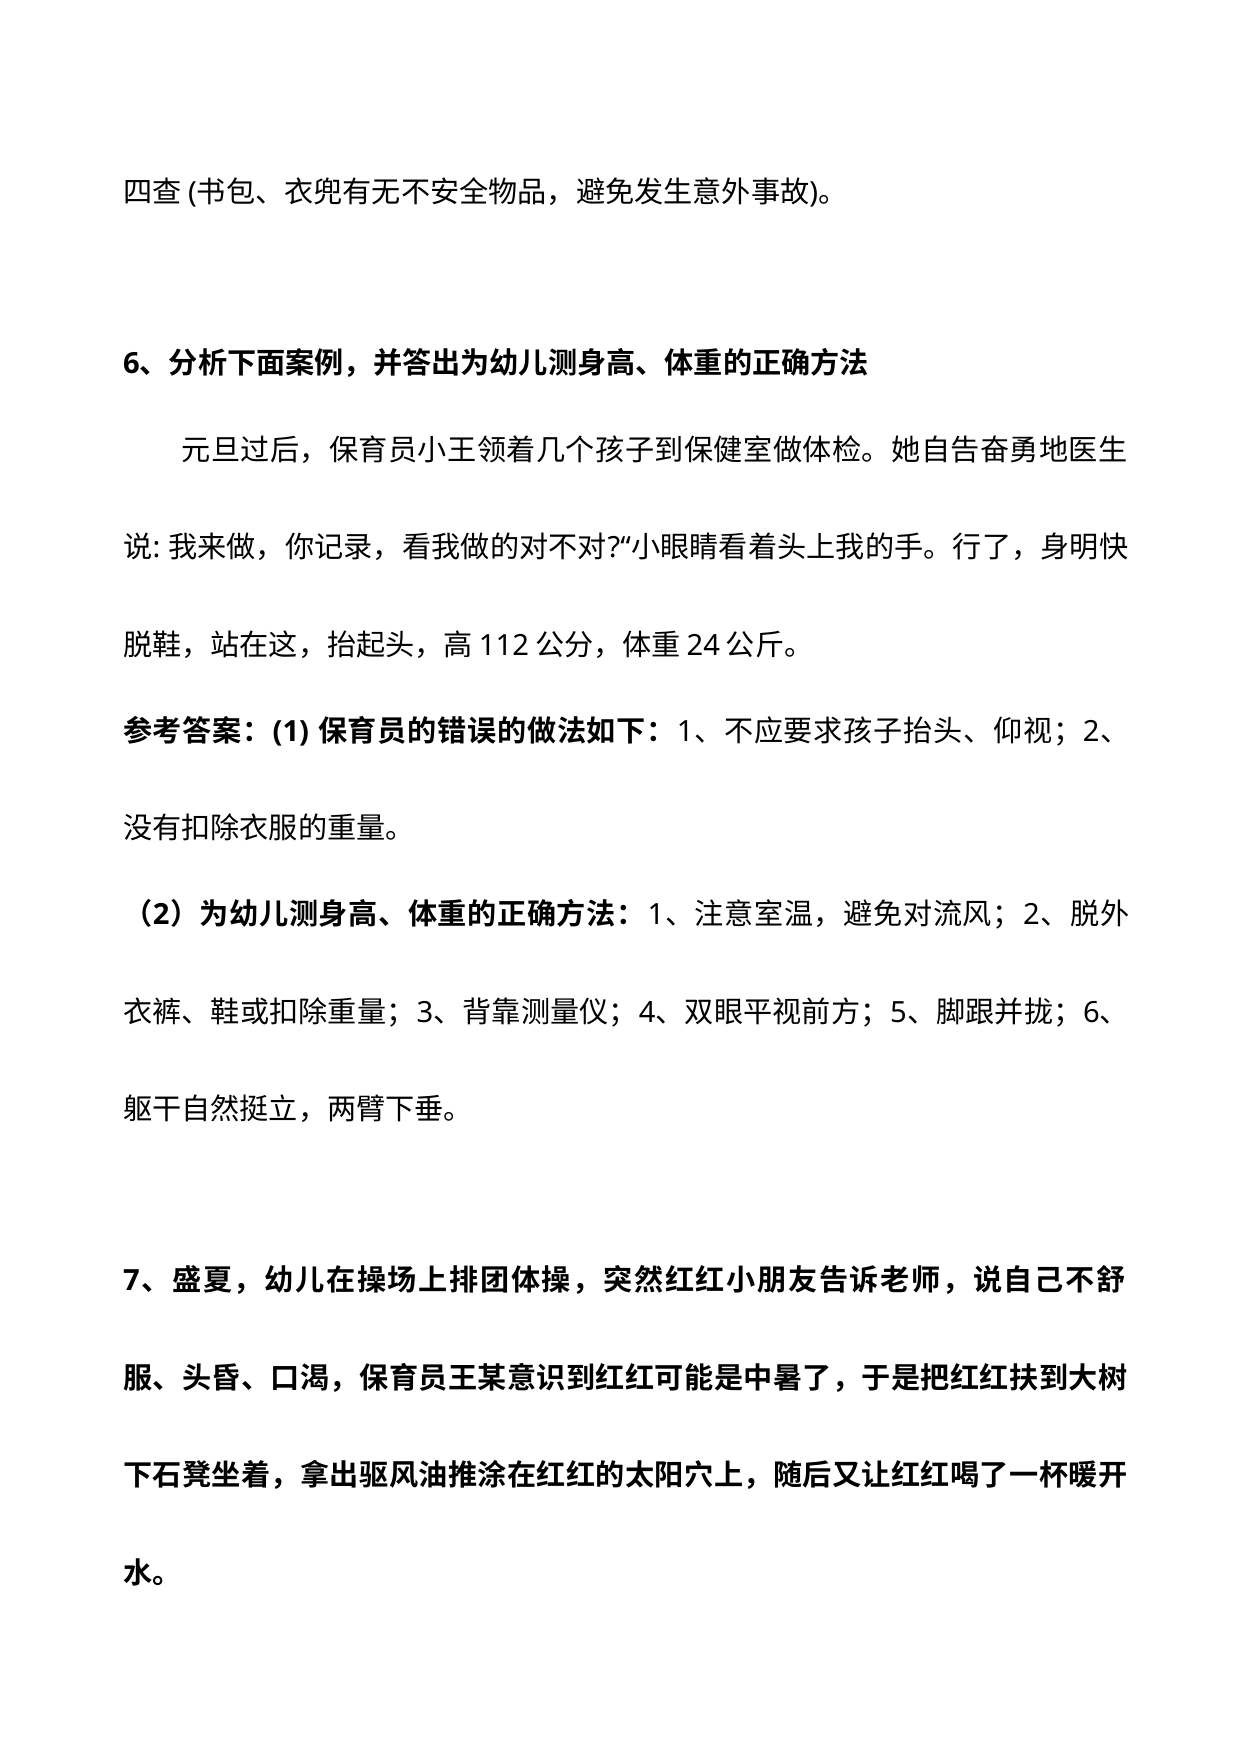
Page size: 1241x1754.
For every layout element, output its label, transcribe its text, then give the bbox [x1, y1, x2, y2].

list 元旦过后，保育员小王领着几个孩子到保健室做体检。她自告奋勇地医生说: 我来做，你记录，看我做的对不对?“小眼睛看着头上我的手。行了，身明快脱鞋，站在这，抬起头，高112公分，体重24公斤。 [123, 415, 1129, 675]
list 6、分析下面案例，并答出为幼儿测身高、体重的正确方法 [123, 329, 1129, 394]
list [123, 158, 1129, 223]
list 7、盛夏，幼儿在操场上排团体操，突然红红小朋友告诉老师，说自己不舒服、头昏、口渴，保育员王某意识到红红可能是中暑了，于是把红红扶到大树下石凳坐着，拿出驱风油推涂在红红的太阳穴上，随后又让红红喝了一杯暖开水。 [123, 1246, 1129, 1603]
list 参考答案：(1) 保育员的错误的做法如下：1、不应要求孩子抬头、仰视；2、没有扣除衣服的重量。 [123, 696, 1129, 858]
list （2）为幼儿测身高、体重的正确方法：1、注意室温，避免对流风；2、脱外衣裤、鞋或扣除重量；3、背靠测量仪；4、双眼平视前方；5、脚跟并拢；6、躯干自然挺立，两臂下垂。 [123, 879, 1129, 1139]
